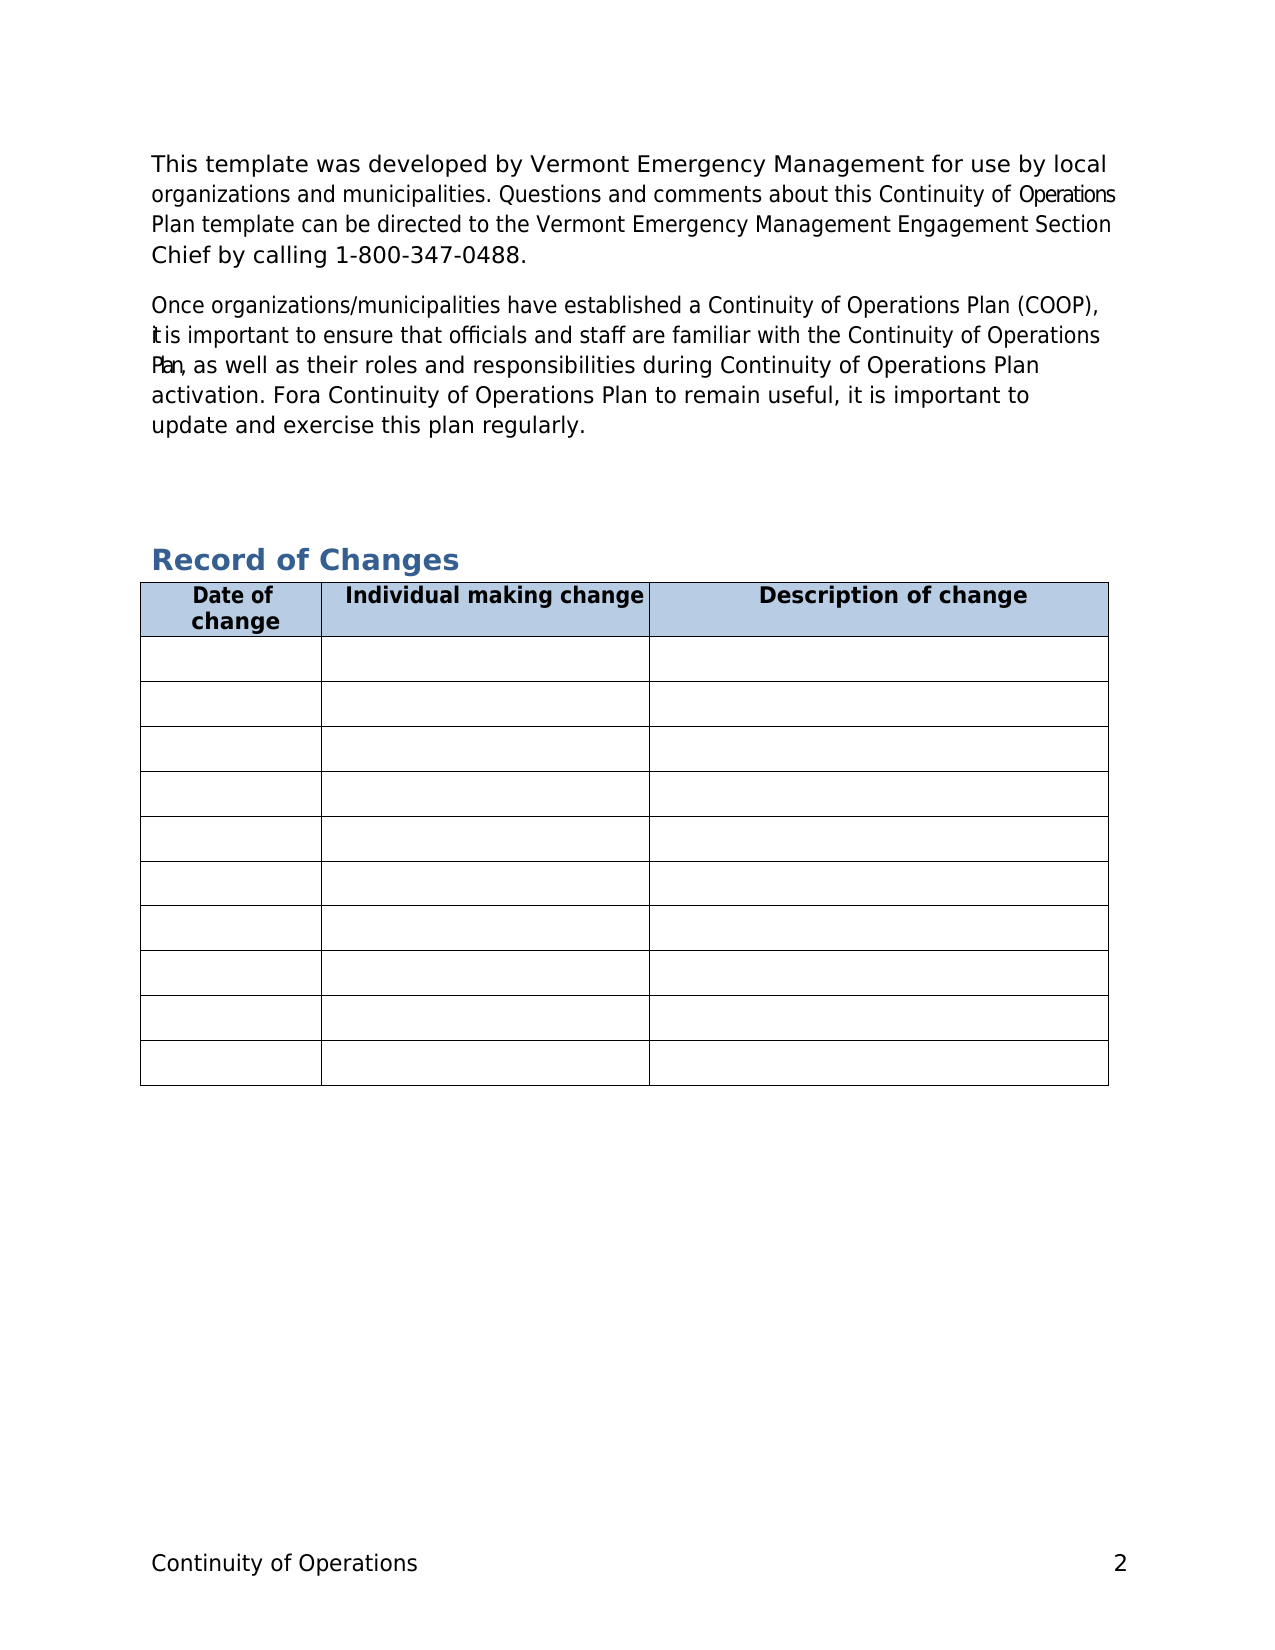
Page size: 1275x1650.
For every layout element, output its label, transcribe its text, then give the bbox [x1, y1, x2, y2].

table_cell [141, 682, 321, 726]
table_cell [322, 727, 649, 771]
table_cell [650, 996, 1108, 1040]
table_cell [141, 951, 321, 995]
table_cell [322, 817, 649, 861]
table_cell [141, 727, 321, 771]
table_cell [322, 996, 649, 1040]
table_header Date of change [141, 583, 321, 636]
table_cell [322, 906, 649, 950]
table_cell [141, 996, 321, 1040]
table_cell [141, 817, 321, 861]
table_cell [650, 951, 1108, 995]
table_cell [322, 1041, 649, 1085]
table_cell [650, 682, 1108, 726]
table_cell [322, 637, 649, 681]
table_cell [322, 862, 649, 905]
table_cell [650, 862, 1108, 905]
table_cell [141, 862, 321, 905]
subtitle Record of Changes [151, 543, 1137, 577]
table_cell [141, 637, 321, 681]
table_header Individual making change [322, 583, 649, 636]
table_cell [650, 817, 1108, 861]
table_cell [322, 682, 649, 726]
text Once organizations/municipalities have established a Continuity of Operations Plan (COOP), it is important to ensure that officials and staff are familiar with the Continuity of Operations Plan, as well as their roles and responsibilities during Continuity of Operations Plan activation. Fora Continuity of Operations Plan to remain useful, it is important to update and exercise this plan regularly. [151, 292, 1113, 439]
table_header Description of change [650, 583, 1108, 636]
table_cell [650, 906, 1108, 950]
table_cell [141, 772, 321, 816]
table_cell [650, 772, 1108, 816]
table_cell [650, 727, 1108, 771]
table_cell [141, 906, 321, 950]
table_cell [322, 951, 649, 995]
table_cell [322, 772, 649, 816]
table_cell [650, 637, 1108, 681]
text This template was developed by Vermont Emergency Management for use by local organizations and municipalities. Questions and comments about this Continuity of Operations Plan template can be directed to the Vermont Emergency Management Engagement Section Chief by calling 1-800-347-0488. [151, 151, 1137, 268]
table_cell [650, 1041, 1108, 1085]
table_cell [141, 1041, 321, 1085]
